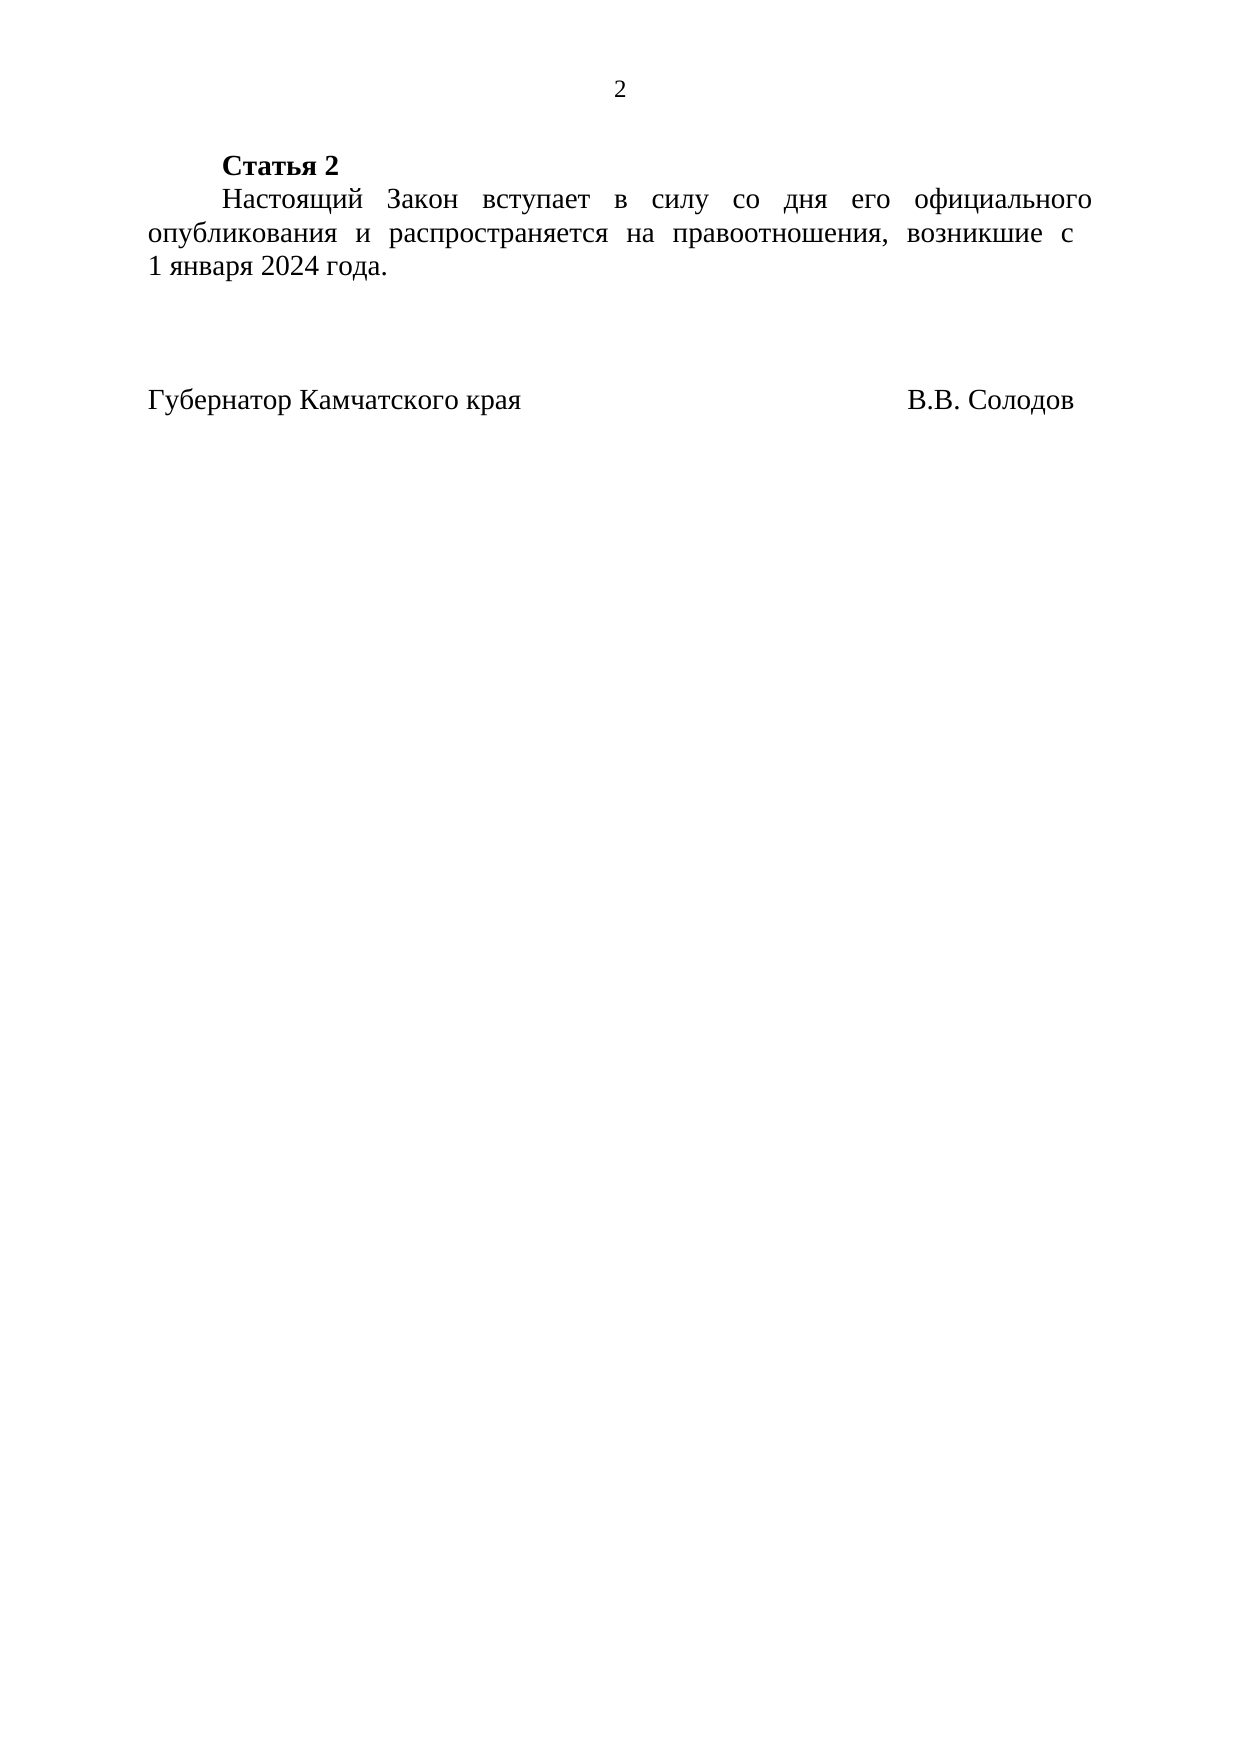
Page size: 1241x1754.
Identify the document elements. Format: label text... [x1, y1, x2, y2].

text Статья 2 [148, 148, 1093, 181]
text Губернатор Камчатского края В.В. Солодов [148, 382, 1093, 416]
text Настоящий Закон вступает в силу со дня его официального опубликования и распространяется на правоотношения, возникшие с 1 января 2024 года. [148, 181, 1093, 282]
